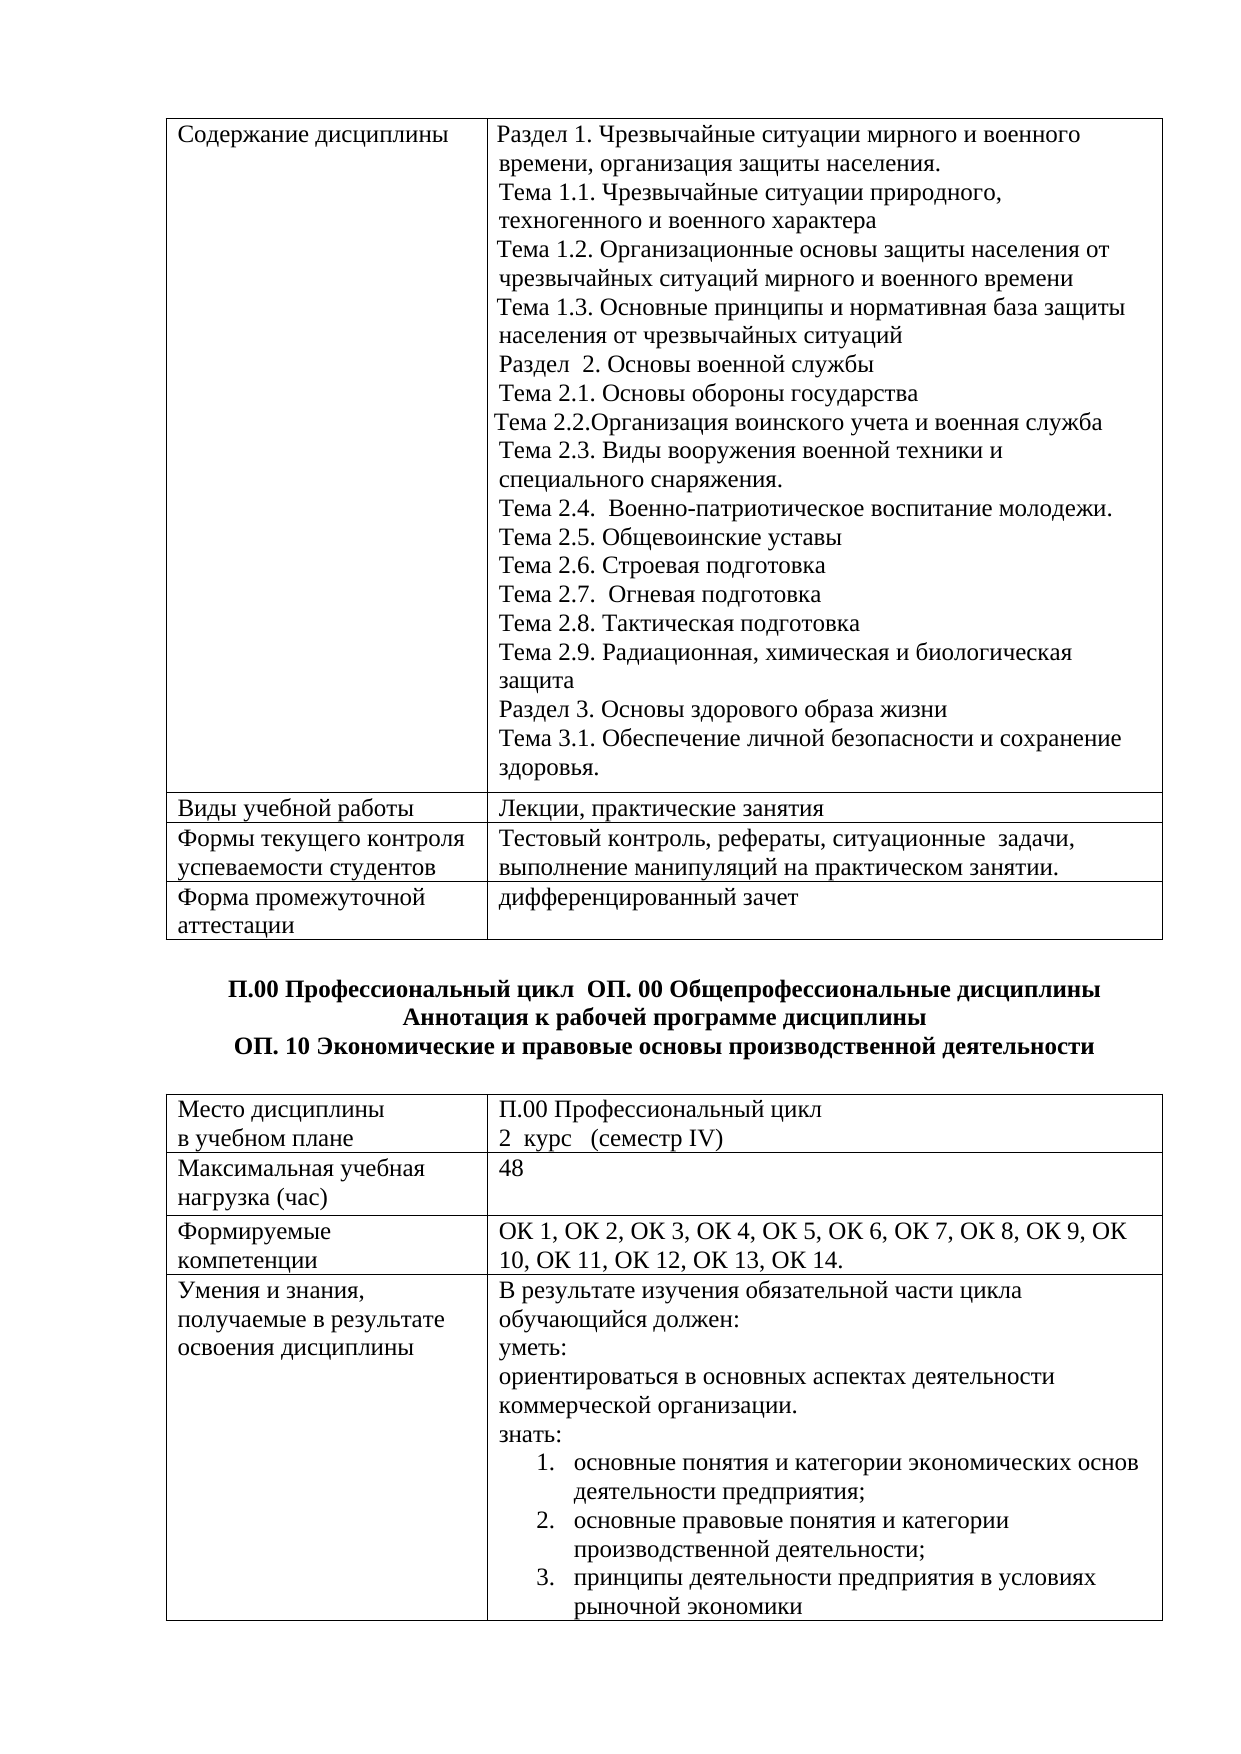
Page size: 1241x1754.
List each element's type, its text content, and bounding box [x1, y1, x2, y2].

table_cell Максимальная учебная нагрузка (час) [167, 1153, 487, 1215]
table_cell Лекции, практические занятия [488, 793, 1162, 822]
table_cell 48 [488, 1153, 1162, 1215]
table_cell Тестовый контроль, рефераты, ситуационные задачи, выполнение манипуляций на практическом занятии. [488, 823, 1162, 881]
table_cell дифференцированный зачет [488, 882, 1162, 939]
table_cell Формируемые компетенции [167, 1216, 487, 1274]
table_header Место дисциплины в учебном плане [167, 1095, 487, 1152]
table_header П.00 Профессиональный цикл 2 курс (семестр IV) [488, 1095, 1162, 1152]
table_cell Раздел 1. Чрезвычайные ситуации мирного и военного времени, организация защиты населения. Тема 1.1. Чрезвычайные ситуации природного, техногенного и военного характера Тема 1.2. Организационные основы защиты населения от чрезвычайных ситуаций мирного и военного времени Тема 1.3. Основные принципы и нормативная база защиты населения от чрезвычайных ситуаций Раздел 2. Основы военной службы Тема 2.1. Основы обороны государства Тема 2.2.Организация воинского учета и военная служба Тема 2.3. Виды вооружения военной техники и специального снаряжения. Тема 2.4. Военно-патриотическое воспитание молодежи. Тема 2.5. Общевоинские уставы Тема 2.6. Строевая подготовка Тема 2.7. Огневая подготовка Тема 2.8. Тактическая подготовка Тема 2.9. Радиационная, химическая и биологическая защита Раздел 3. Основы здорового образа жизни Тема 3.1. Обеспечение личной безопасности и сохранение здоровья. [488, 119, 1162, 792]
table_cell Содержание дисциплины [167, 119, 487, 792]
text П.00 Профессиональный цикл ОП. 00 Общепрофессиональные дисциплины [177, 974, 1152, 1002]
text ОП. 10 Экономические и правовые основы производственной деятельности [177, 1031, 1152, 1060]
table_cell Формы текущего контроля успеваемости студентов [167, 823, 487, 881]
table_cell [488, 1275, 1162, 1620]
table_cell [167, 1275, 487, 1620]
table_cell Виды учебной работы [167, 793, 487, 822]
table_cell Форма промежуточной аттестации [167, 882, 487, 939]
text Аннотация к рабочей программе дисциплины [177, 1002, 1152, 1031]
table_cell ОК 1, ОК 2, ОК 3, ОК 4, ОК 5, ОК 6, ОК 7, ОК 8, ОК 9, ОК 10, ОК 11, ОК 12, ОК 13, ОК 14. [488, 1216, 1162, 1274]
